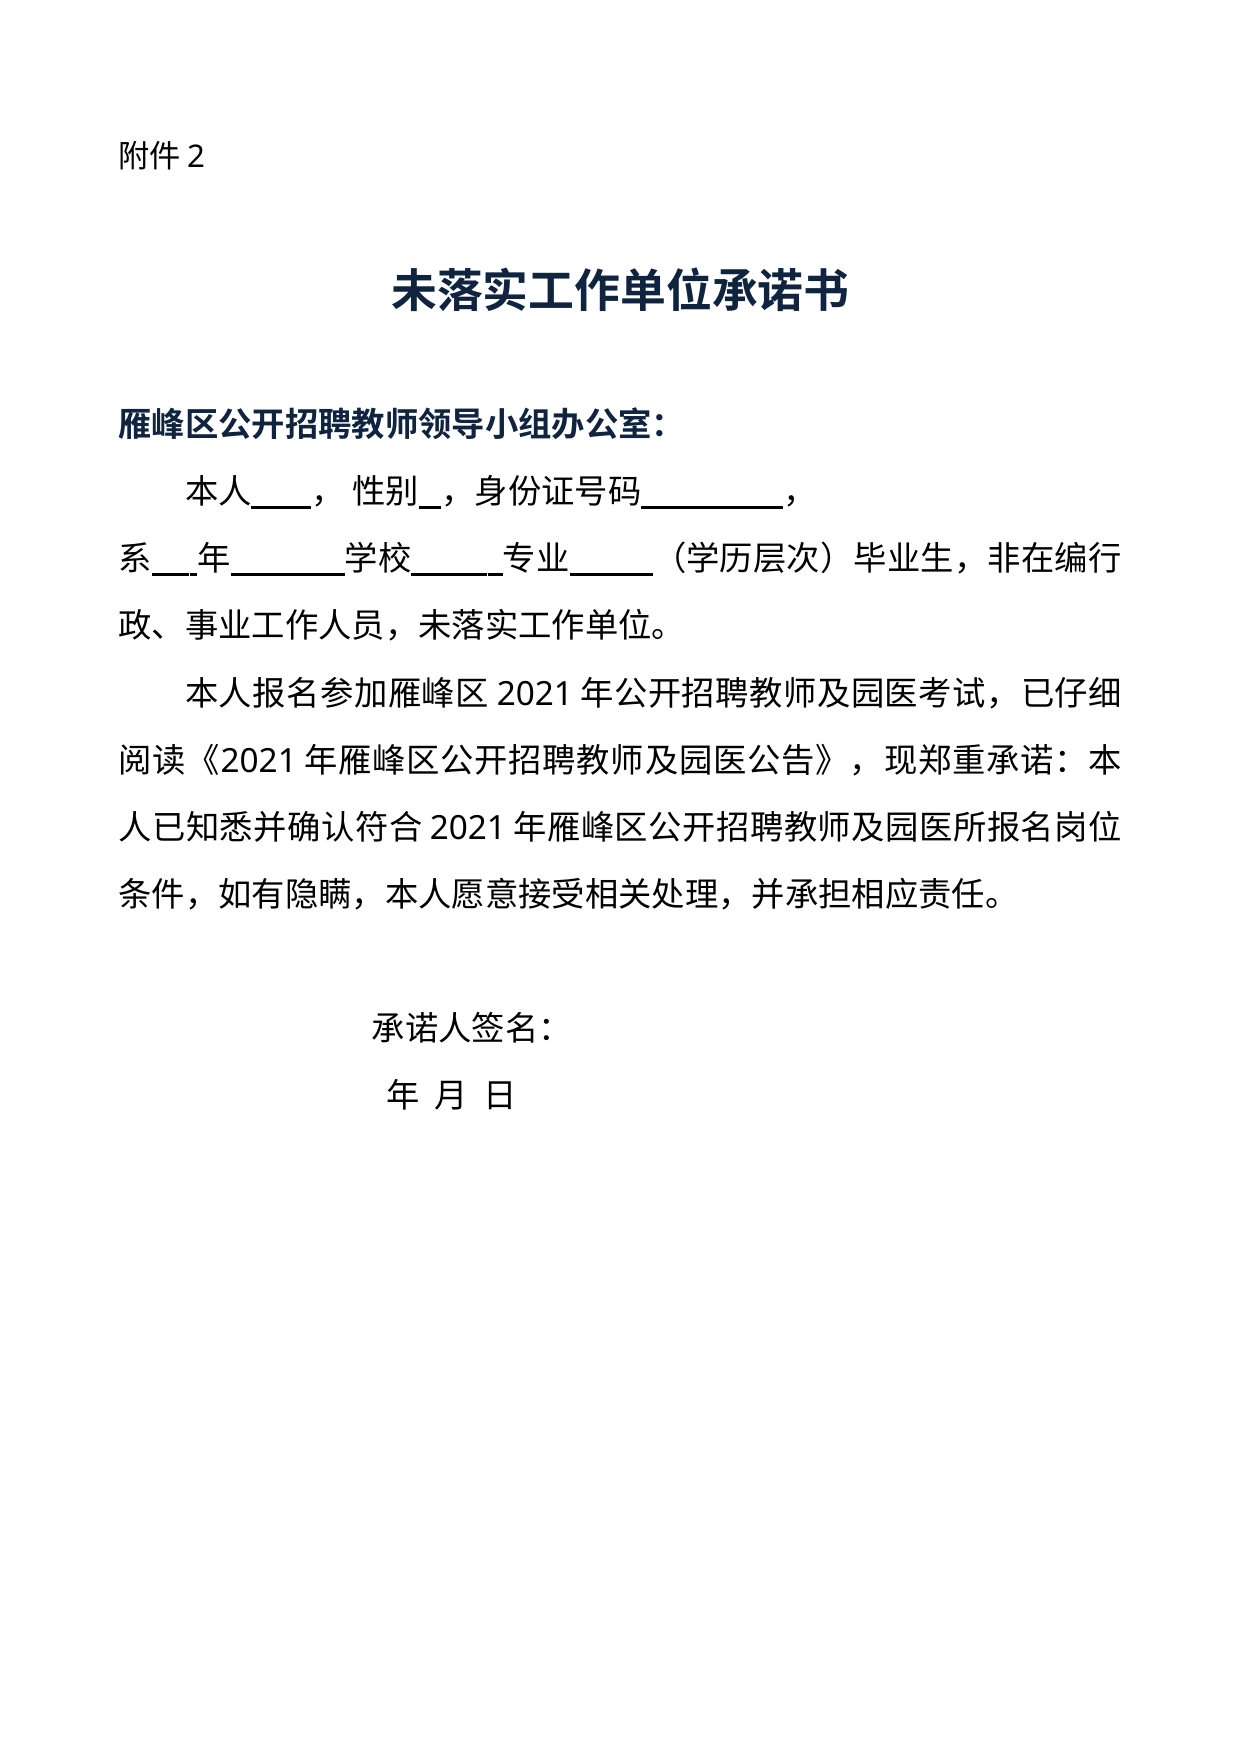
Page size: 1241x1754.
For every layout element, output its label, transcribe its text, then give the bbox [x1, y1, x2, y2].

text 雁峰区公开招聘教师领导小组办公室： [118, 389, 1122, 456]
text 未落实工作单位承诺书 [118, 254, 1122, 322]
text 本人 ， 性别 ，身份证号码 ， [118, 456, 1122, 523]
text 附件2 [118, 120, 1122, 187]
text 系 年 学校 专业 （学历层次）毕业生，非在编行政、事业工作人员，未落实工作单位。 [118, 523, 1122, 657]
text 承诺人签名： [118, 992, 1122, 1059]
text 年 月 日 [118, 1059, 1122, 1127]
text 本人报名参加雁峰区2021年公开招聘教师及园医考试，已仔细阅读《2021年雁峰区公开招聘教师及园医公告》，现郑重承诺：本人已知悉并确认符合2021年雁峰区公开招聘教师及园医所报名岗位条件，如有隐瞒，本人愿意接受相关处理，并承担相应责任。 [118, 657, 1122, 925]
